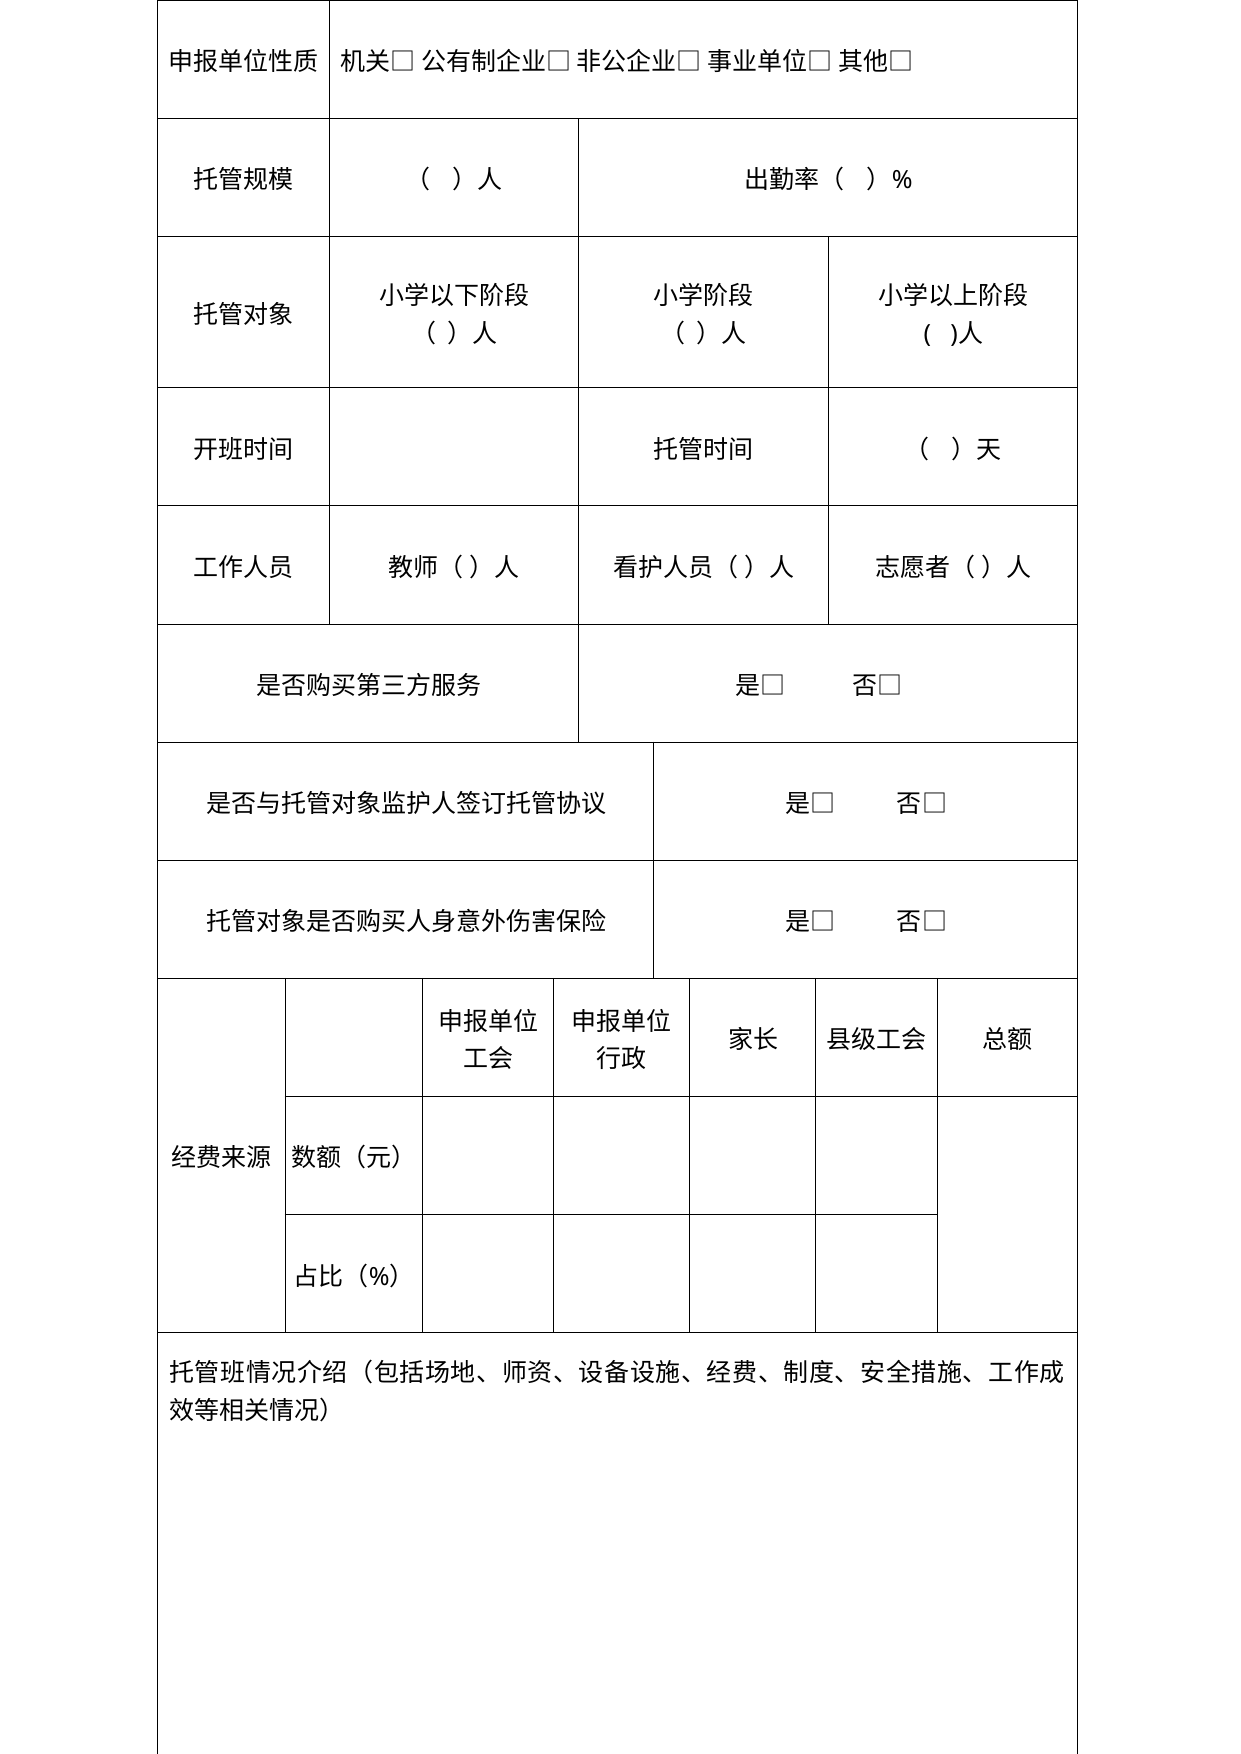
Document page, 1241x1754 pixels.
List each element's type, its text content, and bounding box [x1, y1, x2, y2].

table_cell 工作人员 [158, 506, 329, 623]
table_cell 是□ 否□ [579, 625, 1077, 742]
table_cell 小学以上阶段 ( )人 [829, 237, 1077, 387]
table_header 申报单位性质 [158, 1, 329, 118]
table_cell 开班时间 [158, 388, 329, 505]
table_cell [423, 1097, 553, 1214]
table_cell 教师（ ）人 [330, 506, 578, 623]
table_cell （ ）人 [330, 119, 578, 236]
table_cell 申报单位 行政 [554, 979, 689, 1096]
table_cell [690, 1097, 815, 1214]
table_cell 是□ 否□ [654, 861, 1077, 978]
table_cell [816, 1215, 937, 1332]
table_cell [816, 1097, 937, 1214]
table_cell 是□ 否□ [654, 743, 1077, 860]
table_cell 县级工会 [816, 979, 937, 1096]
table_cell 是否与托管对象监护人签订托管协议 [158, 743, 653, 860]
table_cell 经费来源 [158, 979, 285, 1332]
table_cell [330, 388, 578, 505]
table_cell [554, 1097, 689, 1214]
table_cell 小学阶段 （ ）人 [579, 237, 828, 387]
table_cell 申报单位 工会 [423, 979, 553, 1096]
table_cell [690, 1215, 815, 1332]
table_cell 数额（元） [286, 1097, 422, 1214]
table_cell （ ）天 [829, 388, 1077, 505]
table_cell [423, 1215, 553, 1332]
table_cell 是否购买第三方服务 [158, 625, 578, 742]
table_cell [938, 1097, 1077, 1332]
table_cell 托管规模 [158, 119, 329, 236]
table_cell 小学以下阶段 （ ）人 [330, 237, 578, 387]
table_cell 出勤率（ ）% [579, 119, 1077, 236]
table_cell 托管时间 [579, 388, 828, 505]
table_header 机关□ 公有制企业□ 非公企业□ 事业单位□ 其他□ [330, 1, 1077, 118]
table_cell 占比（%） [286, 1215, 422, 1332]
table_cell 托管对象是否购买人身意外伤害保险 [158, 861, 653, 978]
table_cell 家长 [690, 979, 815, 1096]
table_cell 志愿者（ ）人 [829, 506, 1077, 623]
table_cell 总额 [938, 979, 1077, 1096]
table_cell [554, 1215, 689, 1332]
table_cell 托管对象 [158, 237, 329, 387]
table_cell [286, 979, 422, 1096]
table_cell 托管班情况介绍（包括场地、师资、设备设施、经费、制度、安全措施、工作成效等相关情况） [158, 1333, 1077, 1754]
table_cell 看护人员（ ）人 [579, 506, 828, 623]
